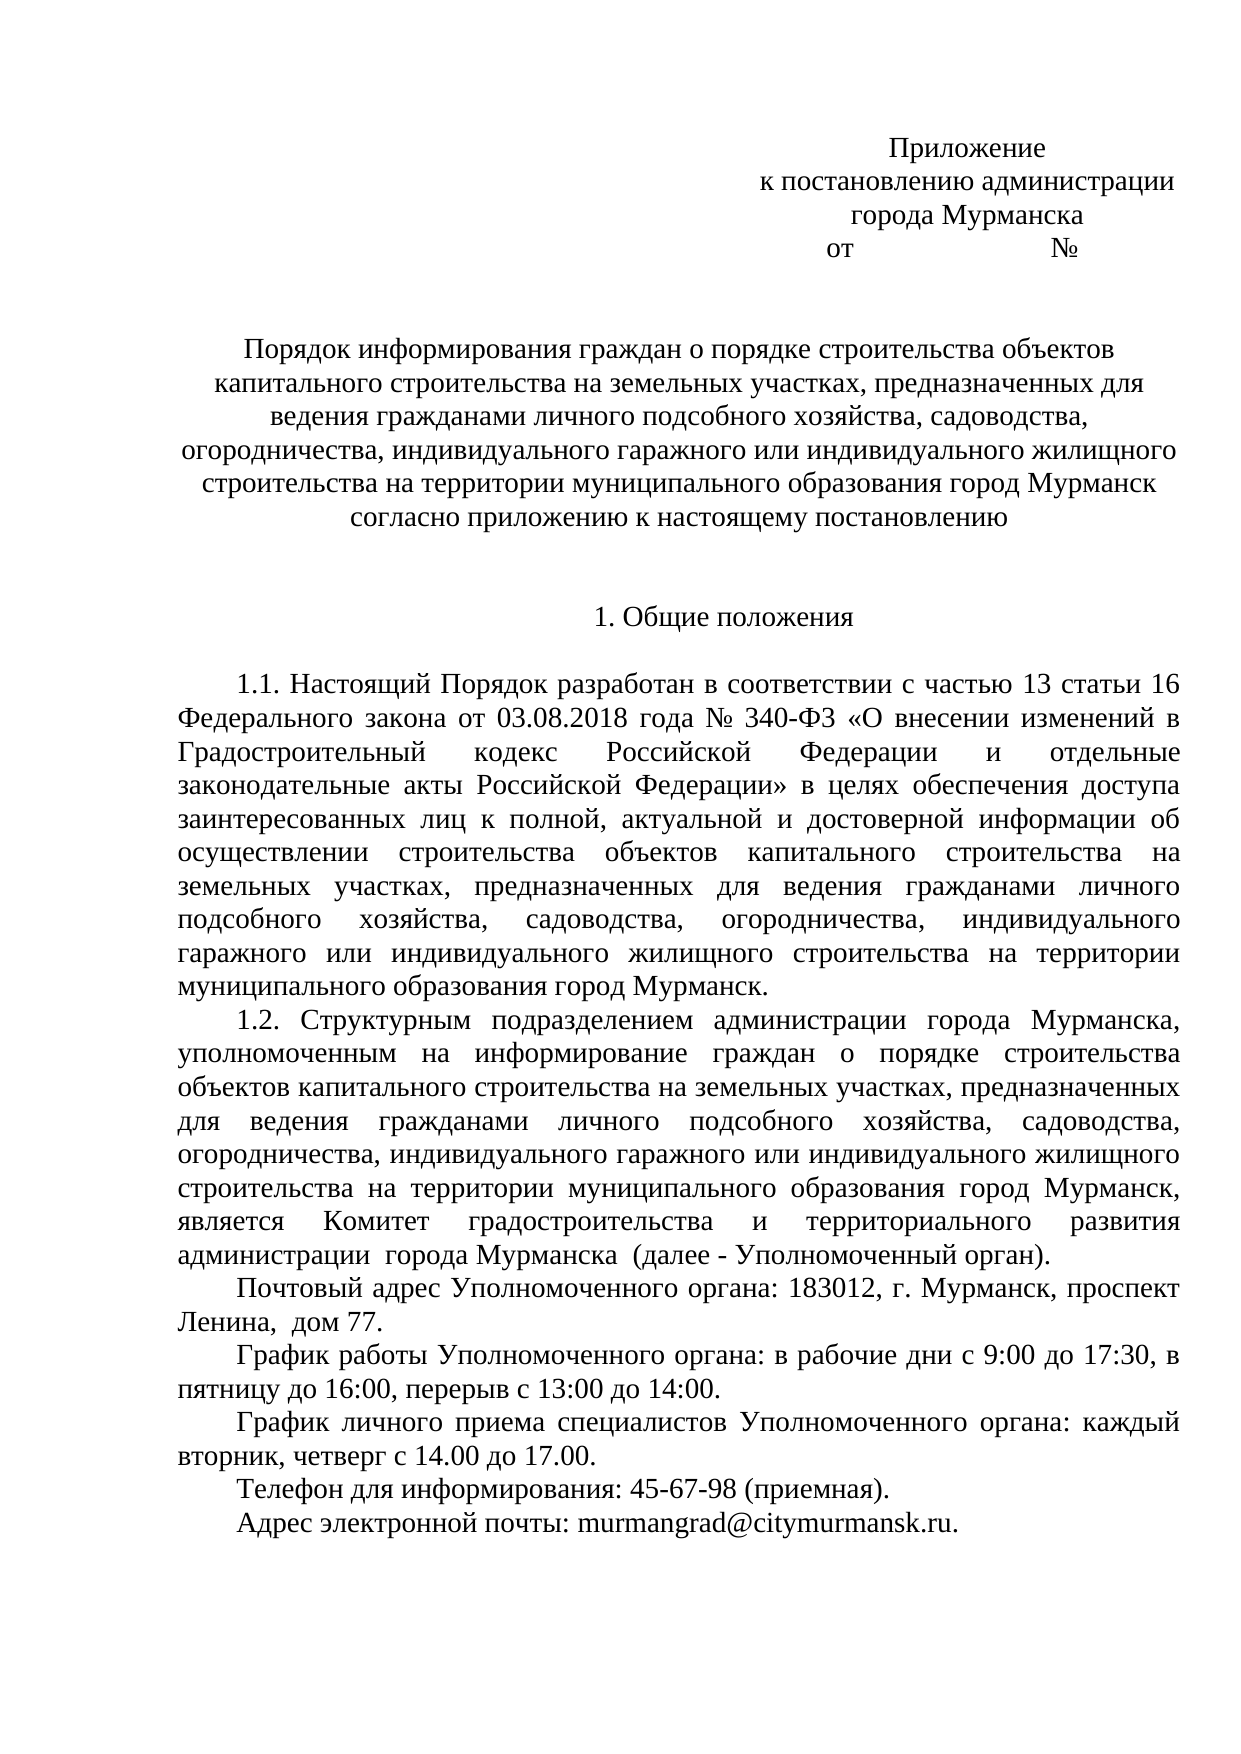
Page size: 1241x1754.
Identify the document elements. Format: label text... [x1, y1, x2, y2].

text Адрес электронной почты: murmangrad@citymurmansk.ru. [177, 1505, 1181, 1539]
text Почтовый адрес Уполномоченного органа: 183012, г. Мурманск, проспект Ленина, дом 77. [177, 1270, 1181, 1337]
text 1.1. Настоящий Порядок разработан в соответствии с частью 13 статьи 16 Федерального закона от 03.08.2018 года № 340-Ф3 «О внесении изменений в Градостроительный кодекс Российской Федерации и отдельные законодательные акты Российской Федерации» в целях обеспечения доступа заинтересованных лиц к полной, актуальной и достоверной информации об осуществлении строительства объектов капитального строительства на земельных участках, предназначенных для ведения гражданами личного подсобного хозяйства, садоводства, огородничества, индивидуального гаражного или индивидуального жилищного строительства на территории муниципального образования город Мурманск. [177, 667, 1181, 1002]
text к постановлению администрации [753, 163, 1181, 197]
text График работы Уполномоченного органа: в рабочие дни с 9:00 до 17:30, в пятницу до 16:00, перерыв с 13:00 до 14:00. [177, 1337, 1181, 1404]
text 1.2. Структурным подразделением администрации города Мурманска, уполномоченным на информирование граждан о порядке строительства объектов капитального строительства на земельных участках, предназначенных для ведения гражданами личного подсобного хозяйства, садоводства, огородничества, индивидуального гаражного или индивидуального жилищного строительства на территории муниципального образования город Мурманск, является Комитет градостроительства и территориального развития администрации города Мурманска (далее - Уполномоченный орган). [177, 1002, 1181, 1270]
text Порядок информирования граждан о порядке строительства объектов капитального строительства на земельных участках, предназначенных для ведения гражданами личного подсобного хозяйства, садоводства, огородничества, индивидуального гаражного или индивидуального жилищного строительства на территории муниципального образования город Мурманск согласно приложению к настоящему постановлению [177, 331, 1181, 532]
text График личного приема специалистов Уполномоченного органа: каждый вторник, четверг с 14.00 до 17.00. [177, 1404, 1181, 1472]
text Приложение [753, 130, 1181, 163]
text от № [177, 231, 1181, 264]
text Телефон для информирования: 45-67-98 (приемная). [177, 1472, 1181, 1505]
text 1. Общие положения [177, 599, 1181, 633]
text города Мурманска [753, 197, 1181, 231]
